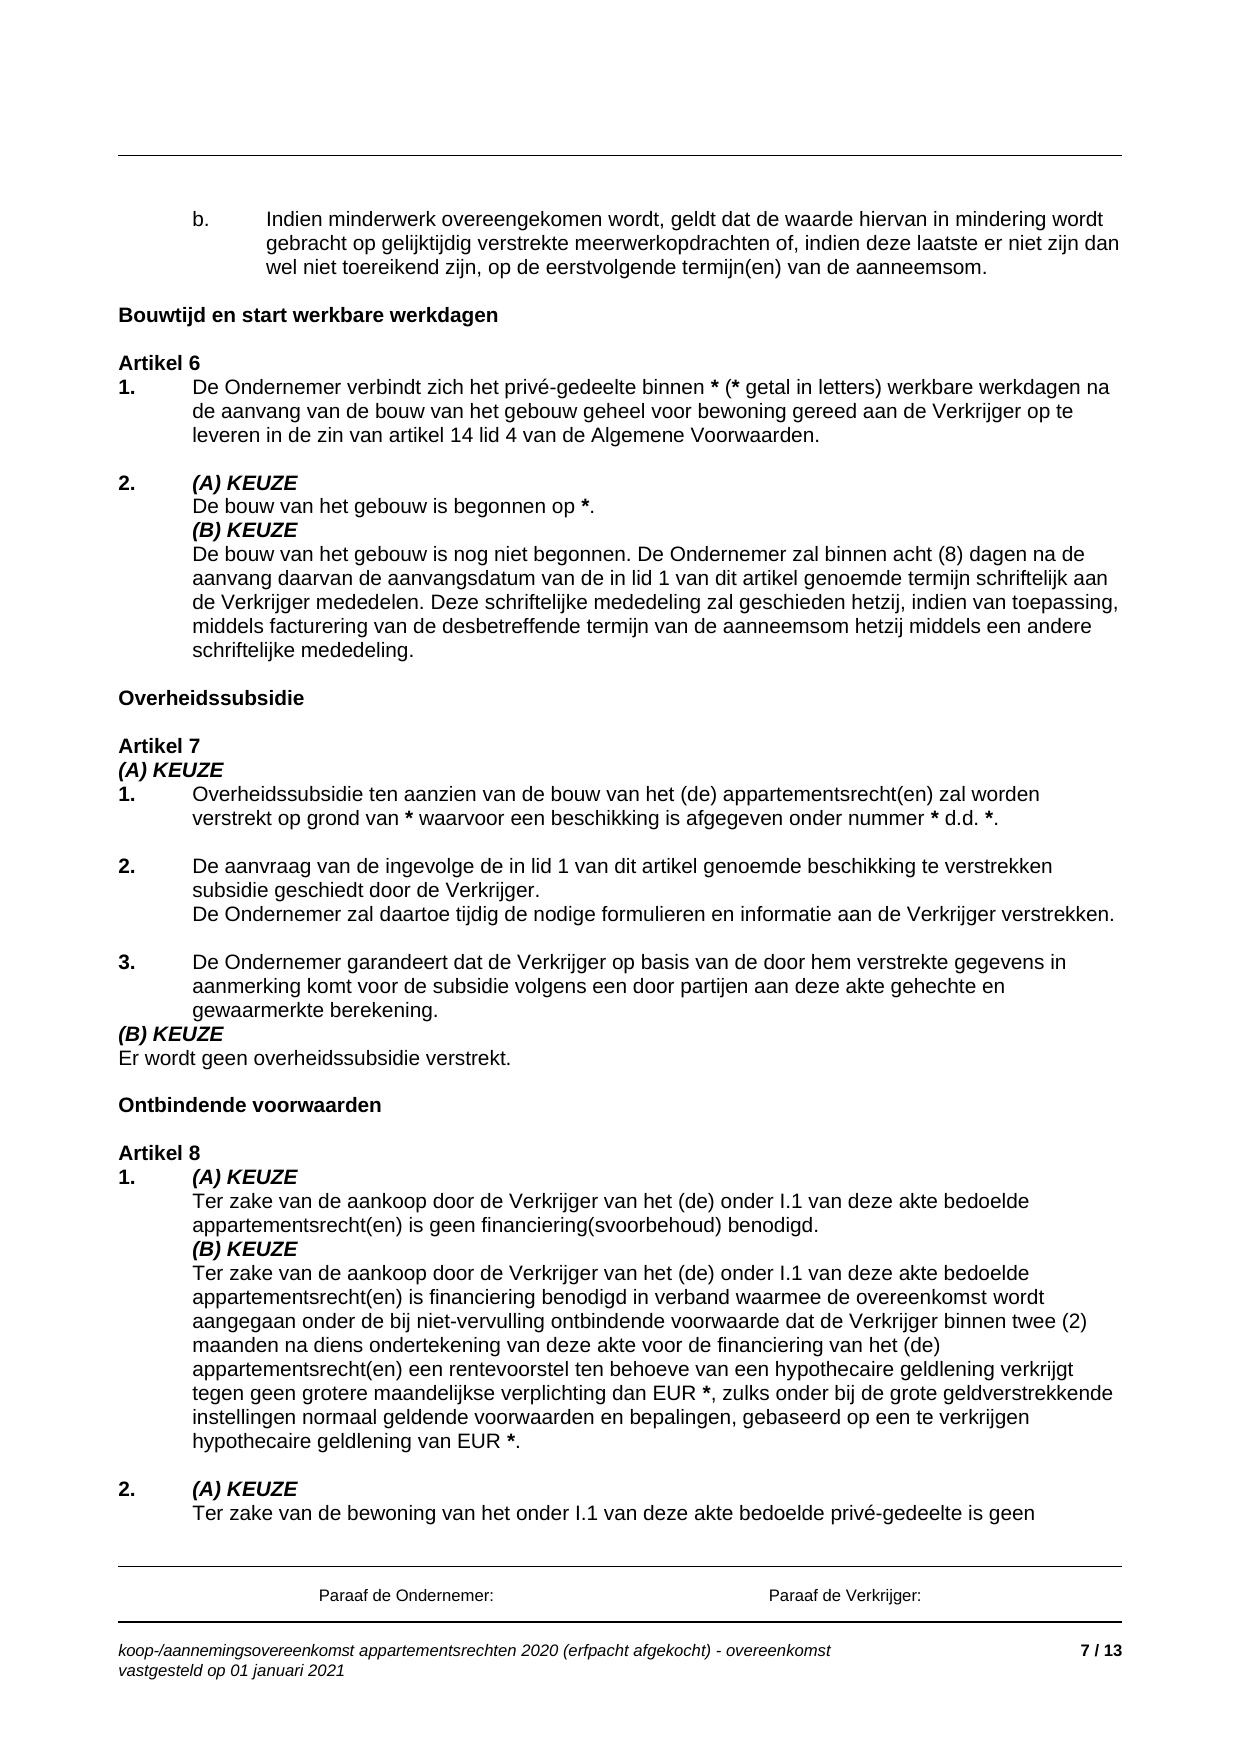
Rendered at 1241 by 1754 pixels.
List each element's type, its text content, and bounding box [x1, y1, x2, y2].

text Er wordt geen overheidssubsidie verstrekt. [118, 1045, 1122, 1069]
text b. Indien minderwerk overeengekomen wordt, geldt dat de waarde hiervan in mindering wordt gebracht op gelijktijdig verstrekte meerwerkopdrachten of, indien deze laatste er niet zijn dan wel niet toereikend zijn, op de eerstvolgende termijn(en) van de aanneemsom. [192, 207, 1122, 279]
text Ter zake van de aankoop door de Verkrijger van het (de) onder I.1 van deze akte bedoelde appartementsrecht(en) is financiering benodigd in verband waarmee de overeenkomst wordt aangegaan onder de bij niet-vervulling ontbindende voorwaarde dat de Verkrijger binnen twee (2) maanden na diens ondertekening van deze akte voor de financiering van het (de) appartementsrecht(en) een rentevoorstel ten behoeve van een hypothecaire geldlening verkrijgt tegen geen grotere maandelijkse verplichting dan EUR *, zulks onder bij de grote geldverstrekkende instellingen normaal geldende voorwaarden en bepalingen, gebaseerd op een te verkrijgen hypothecaire geldlening van EUR *. [192, 1261, 1122, 1453]
subtitle Artikel 7 [118, 734, 1122, 758]
text 1. De Ondernemer verbindt zich het privé-gedeelte binnen * (* getal in letters) werkbare werkdagen na de aanvang van de bouw van het gebouw geheel voor bewoning gereed aan de Verkrijger op te leveren in de zin van artikel 14 lid 4 van de Algemene Voorwaarden. [118, 374, 1122, 446]
text De Ondernemer zal daartoe tijdig de nodige formulieren en informatie aan de Verkrijger verstrekken. [192, 902, 1122, 926]
text (A) KEUZE [118, 758, 1122, 782]
text Bouwtijd en start werkbare werkdagen [118, 303, 1122, 327]
text Overheidssubsidie [118, 686, 1122, 710]
text (B) KEUZE [192, 1237, 1122, 1261]
text Ontbindende voorwaarden [118, 1093, 1122, 1117]
text 2. De aanvraag van de ingevolge de in lid 1 van dit artikel genoemde beschikking te verstrekken subsidie geschiedt door de Verkrijger. [118, 854, 1122, 902]
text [192, 1501, 1122, 1524]
text Ter zake van de aankoop door de Verkrijger van het (de) onder I.1 van deze akte bedoelde appartementsrecht(en) is geen financiering(svoorbehoud) benodigd. [192, 1189, 1122, 1237]
text 1. (A) KEUZE [118, 1165, 1122, 1189]
text (B) KEUZE [192, 518, 1122, 542]
text (B) KEUZE [118, 1021, 1122, 1045]
text De bouw van het gebouw is nog niet begonnen. De Ondernemer zal binnen acht (8) dagen na de aanvang daarvan de aanvangsdatum van de in lid 1 van dit artikel genoemde termijn schriftelijk aan de Verkrijger mededelen. Deze schriftelijke mededeling zal geschieden hetzij, indien van toepassing, middels facturering van de desbetreffende termijn van de aanneemsom hetzij middels een andere schriftelijke mededeling. [192, 542, 1122, 662]
subtitle Artikel 6 [118, 351, 1122, 374]
text 1. Overheidssubsidie ten aanzien van de bouw van het (de) appartementsrecht(en) zal worden verstrekt op grond van * waarvoor een beschikking is afgegeven onder nummer * d.d. *. [118, 782, 1122, 830]
text De bouw van het gebouw is begonnen op *. [192, 494, 1122, 518]
text 2. (A) KEUZE [118, 470, 1122, 494]
subtitle Artikel 8 [118, 1141, 1122, 1165]
text 2. (A) KEUZE [118, 1477, 1122, 1501]
text 3. De Ondernemer garandeert dat de Verkrijger op basis van de door hem verstrekte gegevens in aanmerking komt voor de subsidie volgens een door partijen aan deze akte gehechte en gewaarmerkte berekening. [118, 949, 1122, 1021]
